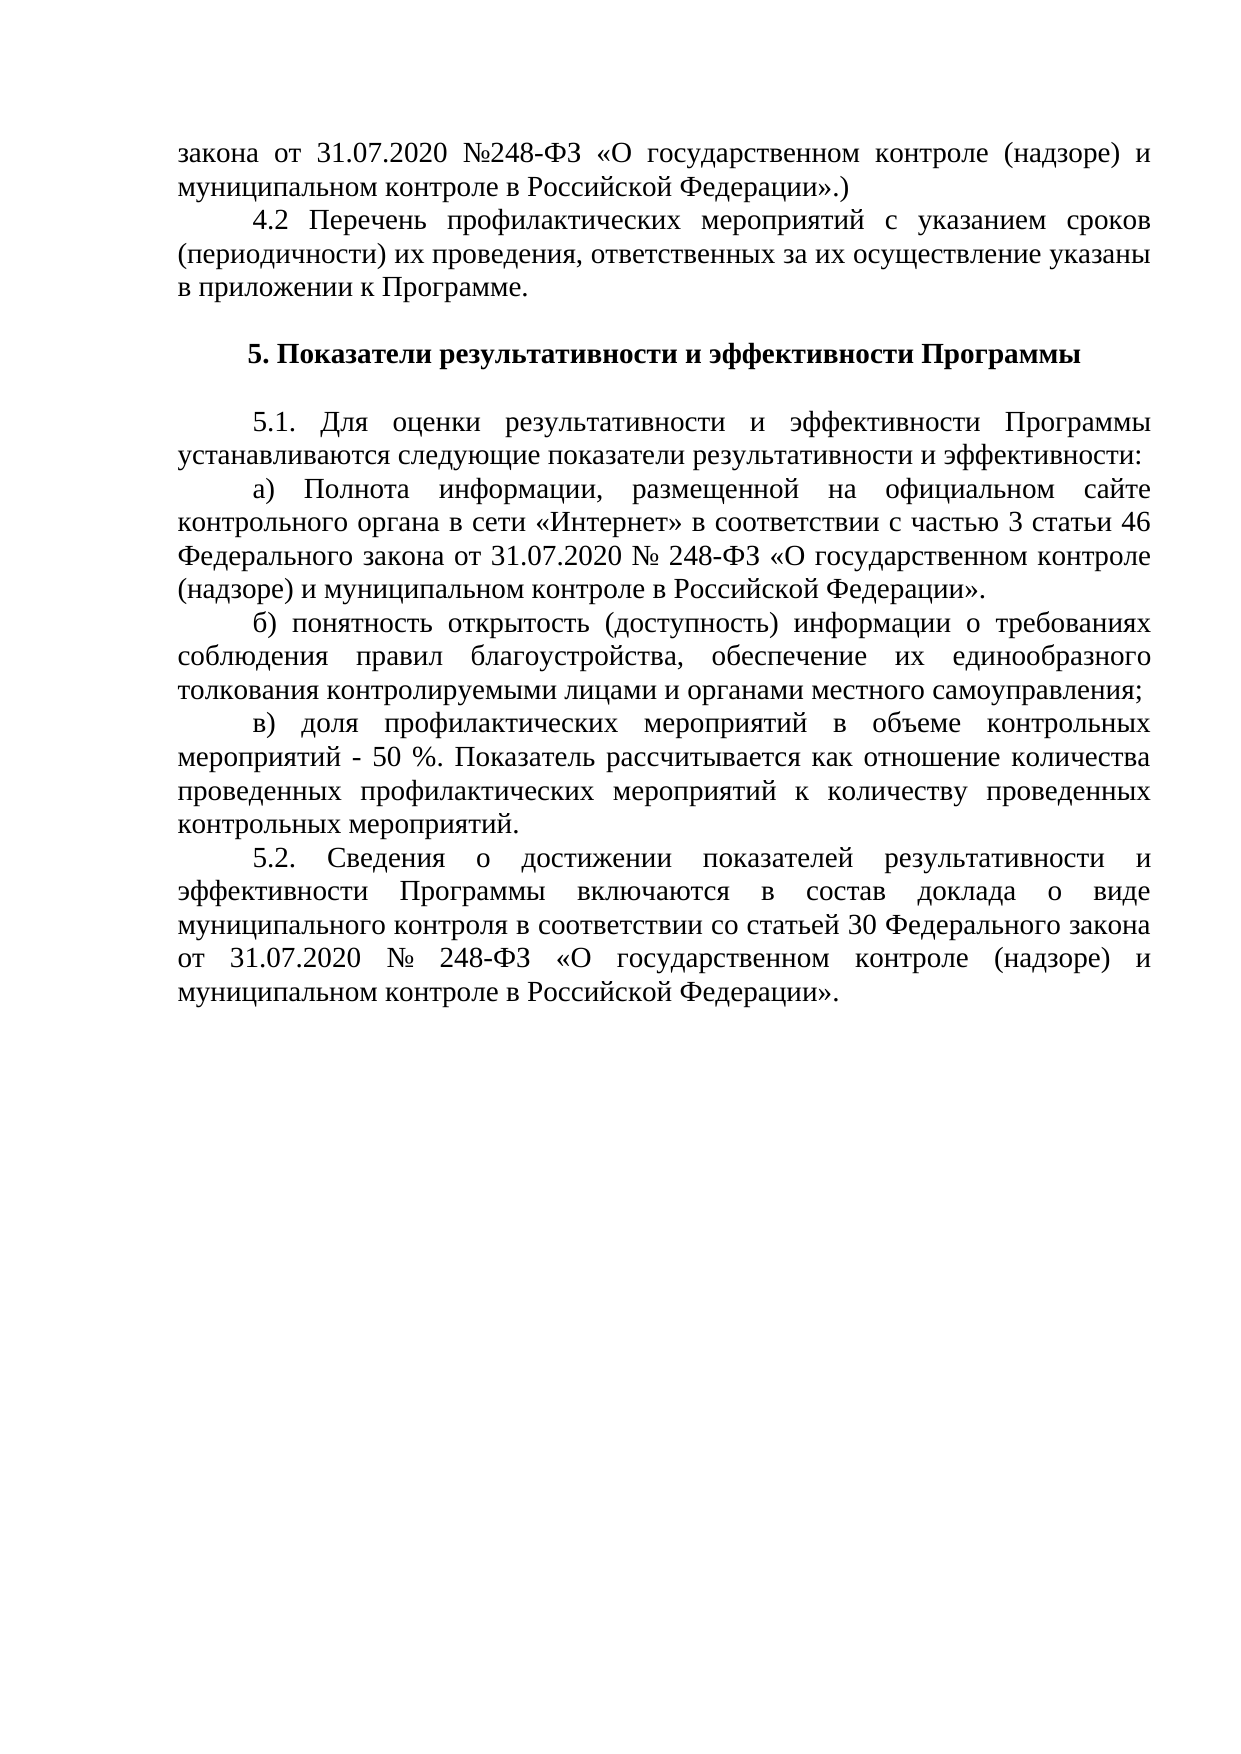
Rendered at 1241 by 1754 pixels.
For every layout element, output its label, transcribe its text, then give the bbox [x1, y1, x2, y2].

text 5.1. Для оценки результативности и эффективности Программы устанавливаются следующие показатели результативности и эффективности: [177, 404, 1152, 471]
text 5. Показатели результативности и эффективности Программы [177, 337, 1152, 370]
text в) доля профилактических мероприятий в объеме контрольных мероприятий - 50 %. Показатель рассчитывается как отношение количества проведенных профилактических мероприятий к количеству проведенных контрольных мероприятий. [177, 706, 1152, 840]
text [177, 135, 1152, 202]
text 5.2. Сведения о достижении показателей результативности и эффективности Программы включаются в состав доклада о виде муниципального контроля в соответствии со статьей 30 Федерального закона от 31.07.2020 № 248-ФЗ «О государственном контроле (надзоре) и муниципальном контроле в Российской Федерации». [177, 840, 1152, 1007]
text 4.2 Перечень профилактических мероприятий с указанием сроков (периодичности) их проведения, ответственных за их осуществление указаны в приложении к Программе. [177, 202, 1152, 303]
text а) Полнота информации, размещенной на официальном сайте контрольного органа в сети «Интернет» в соответствии с частью 3 статьи 46 Федерального закона от 31.07.2020 № 248-ФЗ «О государственном контроле (надзоре) и муниципальном контроле в Российской Федерации». [177, 471, 1152, 605]
text б) понятность открытость (доступность) информации о требованиях соблюдения правил благоустройства, обеспечение их единообразного толкования контролируемыми лицами и органами местного самоуправления; [177, 605, 1152, 706]
